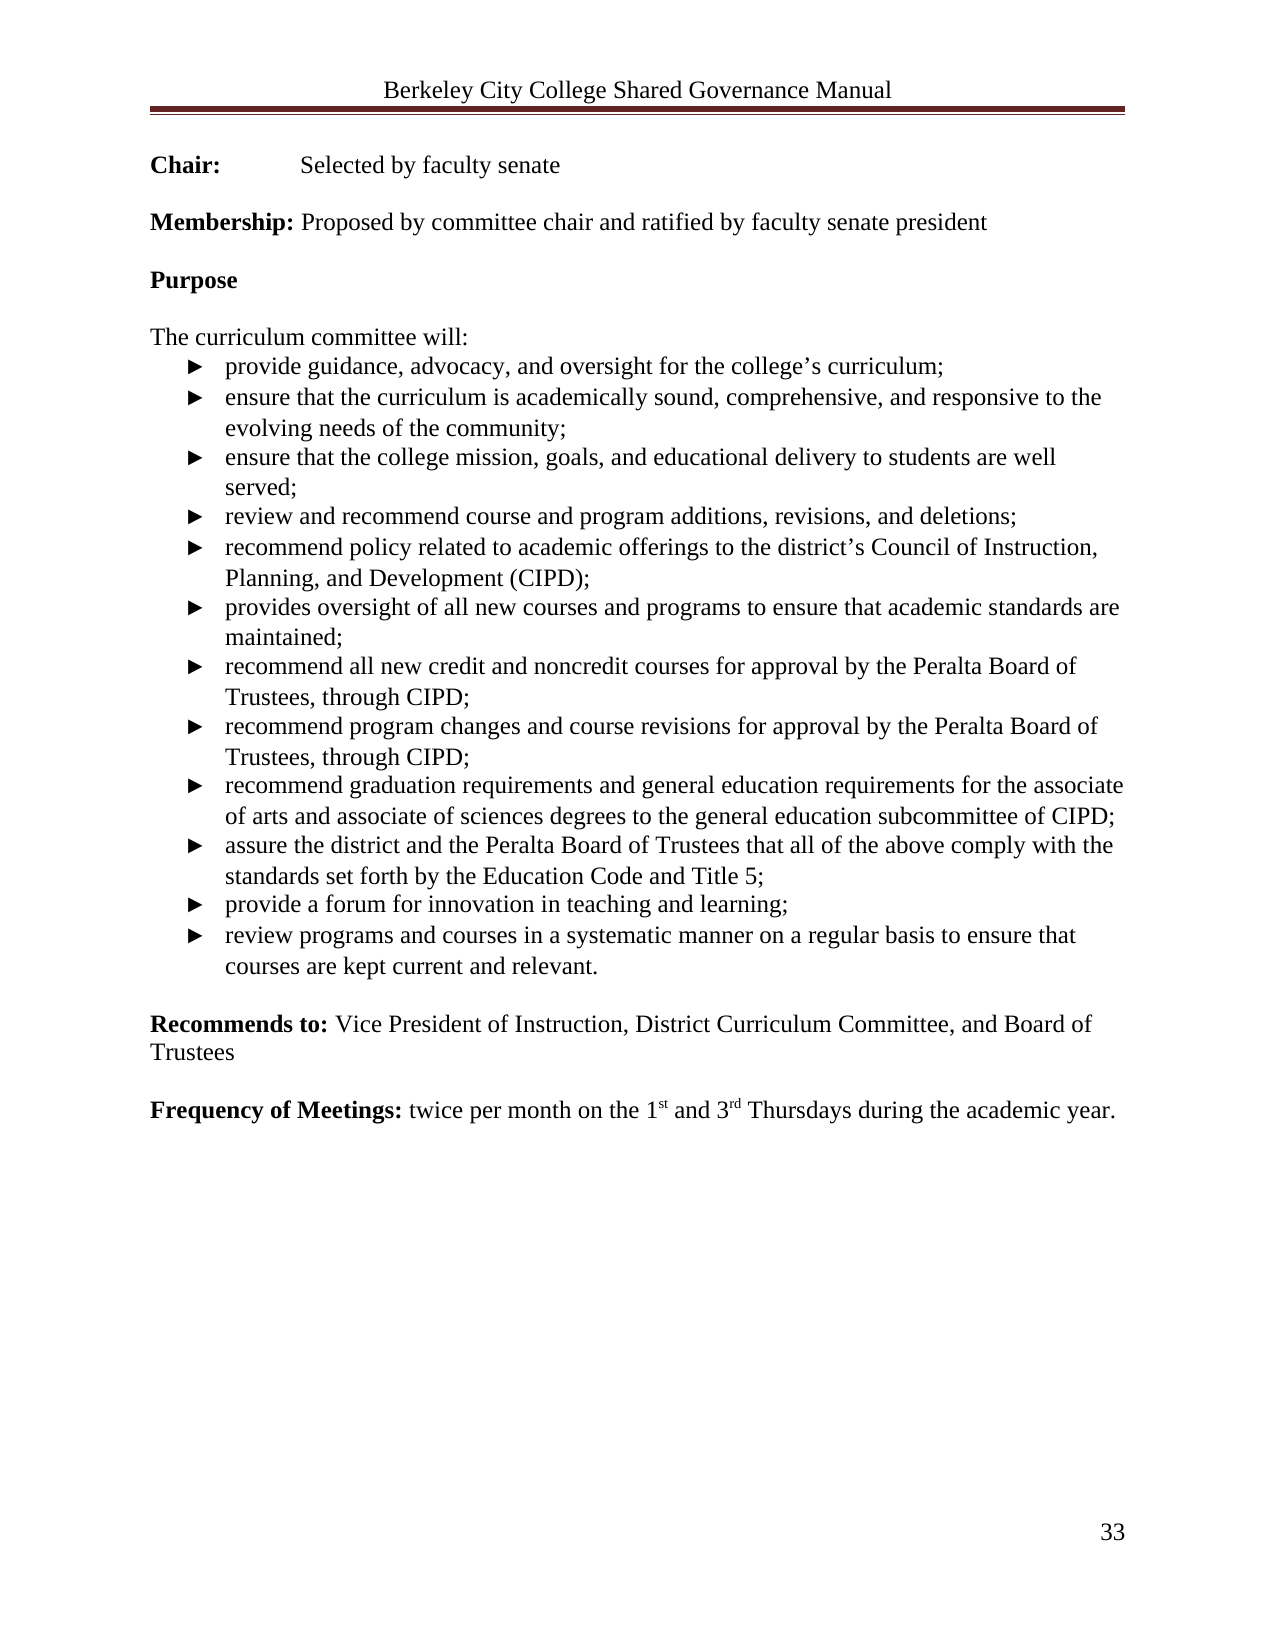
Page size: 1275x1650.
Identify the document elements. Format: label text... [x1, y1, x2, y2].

list recommend program changes and course revisions for approval by the Peralta Board of Trustees, through CIPD; [187, 711, 1125, 770]
text Frequency of Meetings: twice per month on the 1st and 3rd Thursdays during the academic year. [150, 1095, 1125, 1124]
list review programs and courses in a systematic manner on a regular basis to ensure that courses are kept current and relevant. [187, 920, 1125, 980]
text Membership: Proposed by committee chair and ratified by faculty senate president [150, 207, 1125, 236]
list ensure that the curriculum is academically sound, comprehensive, and responsive to the evolving needs of the community; [187, 382, 1125, 442]
list assure the district and the Peralta Board of Trustees that all of the above comply with the standards set forth by the Education Code and Title 5; [187, 830, 1125, 889]
list recommend graduation requirements and general education requirements for the associate of arts and associate of sciences degrees to the general education subcommittee of CIPD; [187, 770, 1125, 830]
list recommend policy related to academic offerings to the district’s Council of Instruction, Planning, and Development (CIPD); [187, 532, 1125, 592]
text The curriculum committee will: [150, 322, 1125, 351]
list provide guidance, advocacy, and oversight for the college’s curriculum; [187, 351, 1125, 382]
text Recommends to: Vice President of Instruction, District Curriculum Committee, and Board of Trustees [150, 1009, 1125, 1095]
list review and recommend course and program additions, revisions, and deletions; [187, 501, 1125, 532]
list provide a forum for innovation in teaching and learning; [187, 889, 1125, 920]
text Chair: Selected by faculty senate [150, 150, 1125, 179]
list provides oversight of all new courses and programs to ensure that academic standards are maintained; [187, 592, 1125, 651]
text Purpose [150, 265, 1125, 294]
list ensure that the college mission, goals, and educational delivery to students are well served; [187, 442, 1125, 501]
list recommend all new credit and noncredit courses for approval by the Peralta Board of Trustees, through CIPD; [187, 651, 1125, 711]
